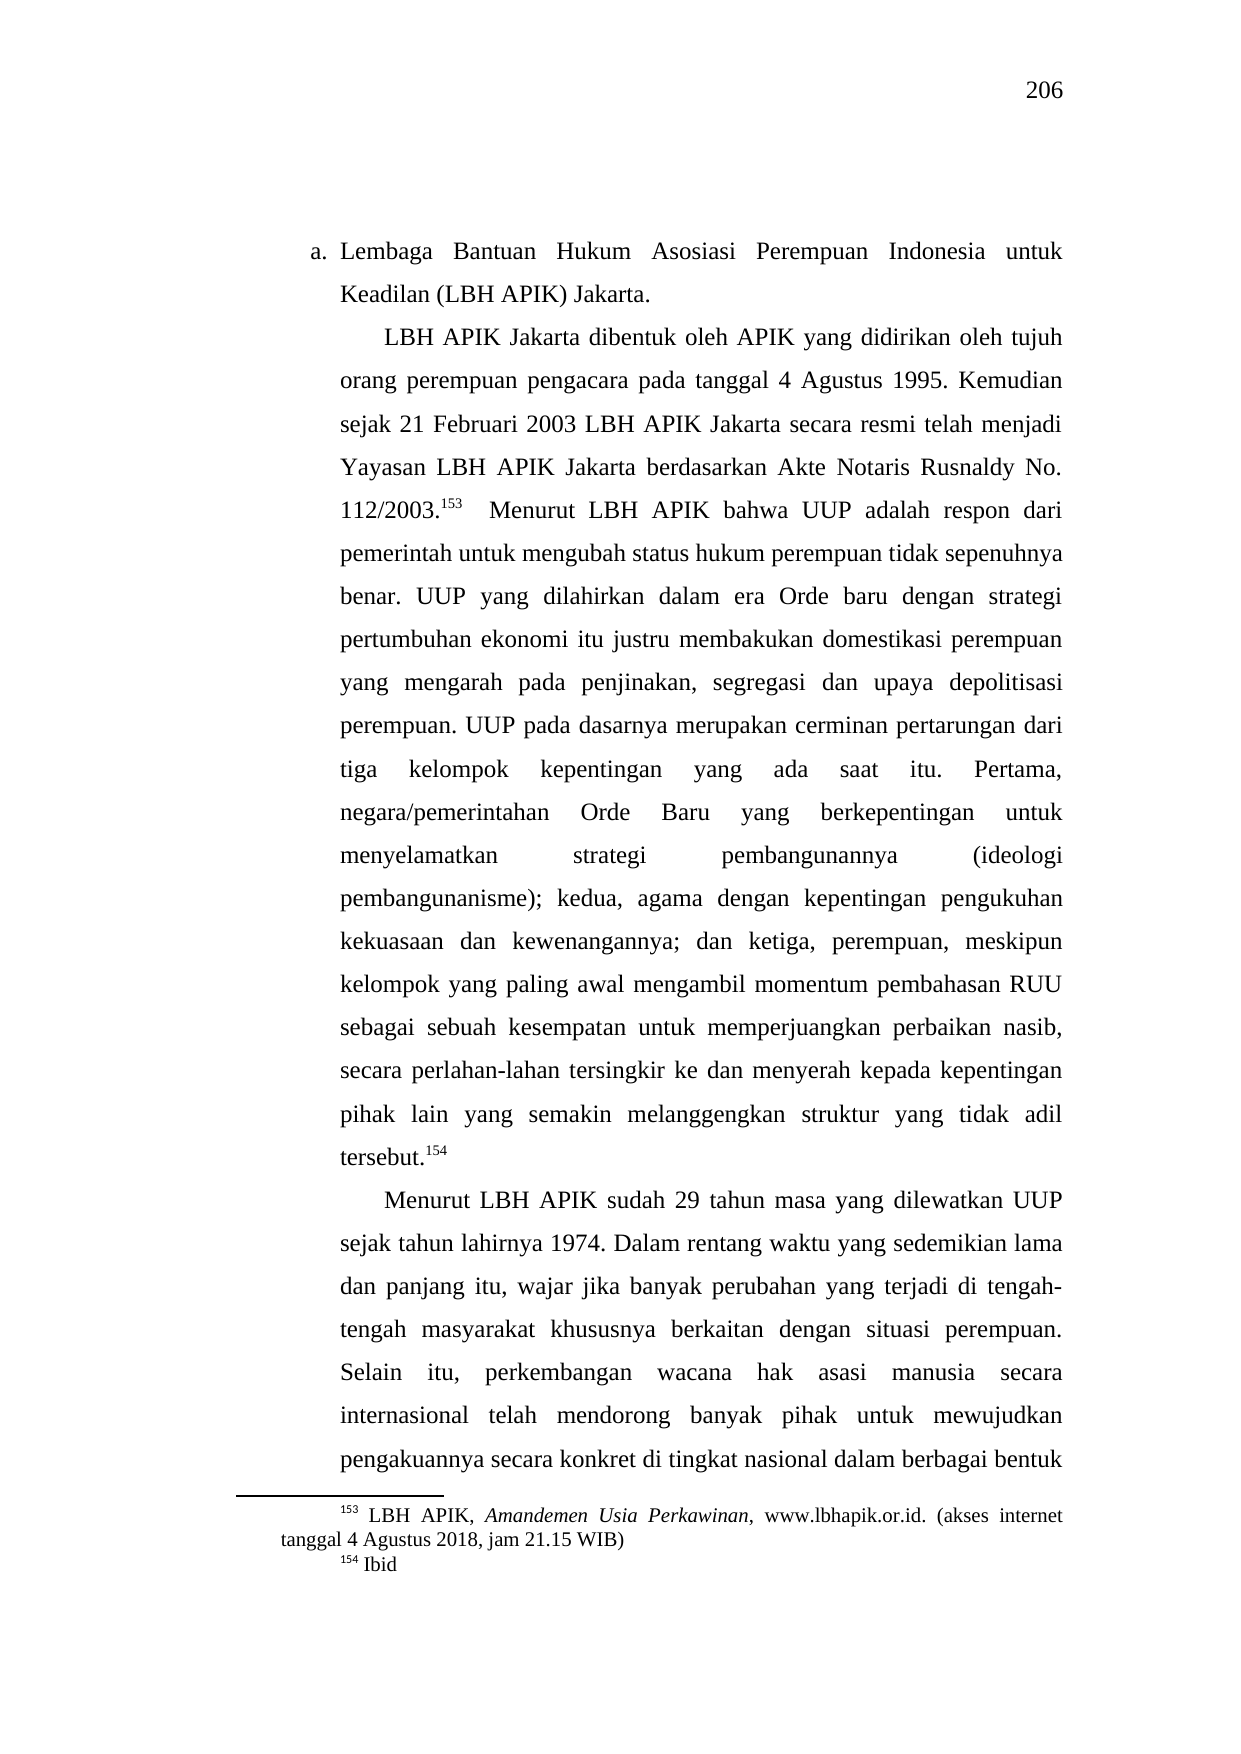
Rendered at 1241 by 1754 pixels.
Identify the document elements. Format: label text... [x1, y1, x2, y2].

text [340, 1185, 1063, 1472]
text LBH APIK Jakarta dibentuk oleh APIK yang didirikan oleh tujuh orang perempuan pengacara pada tanggal 4 Agustus 1995. Kemudian sejak 21 Februari 2003 LBH APIK Jakarta secara resmi telah menjadi Yayasan LBH APIK Jakarta berdasarkan Akte Notaris Rusnaldy No. 112/2003. Menurut LBH APIK bahwa UUP adalah respon dari pemerintah untuk mengubah status hukum perempuan tidak sepenuhnya benar. UUP yang dilahirkan dalam era Orde baru dengan strategi pertumbuhan ekonomi itu justru membakukan domestikasi perempuan yang mengarah pada penjinakan, segregasi dan upaya depolitisasi perempuan. UUP pada dasarnya merupakan cerminan pertarungan dari tiga kelompok kepentingan yang ada saat itu. Pertama, negara/pemerintahan Orde Baru yang berkepentingan untuk menyelamatkan strategi pembangunannya (ideologi pembangunanisme); kedua, agama dengan kepentingan pengukuhan kekuasaan dan kewenangannya; dan ketiga, perempuan, meskipun kelompok yang paling awal mengambil momentum pembahasan RUU sebagai sebuah kesempatan untuk memperjuangkan perbaikan nasib, secara perlahan-lahan tersingkir ke dan menyerah kepada kepentingan pihak lain yang semakin melanggengkan struktur yang tidak adil tersebut. [340, 322, 1063, 1171]
list Lembaga Bantuan Hukum Asosiasi Perempuan Indonesia untuk Keadilan (LBH APIK) Jakarta. [310, 236, 1063, 308]
